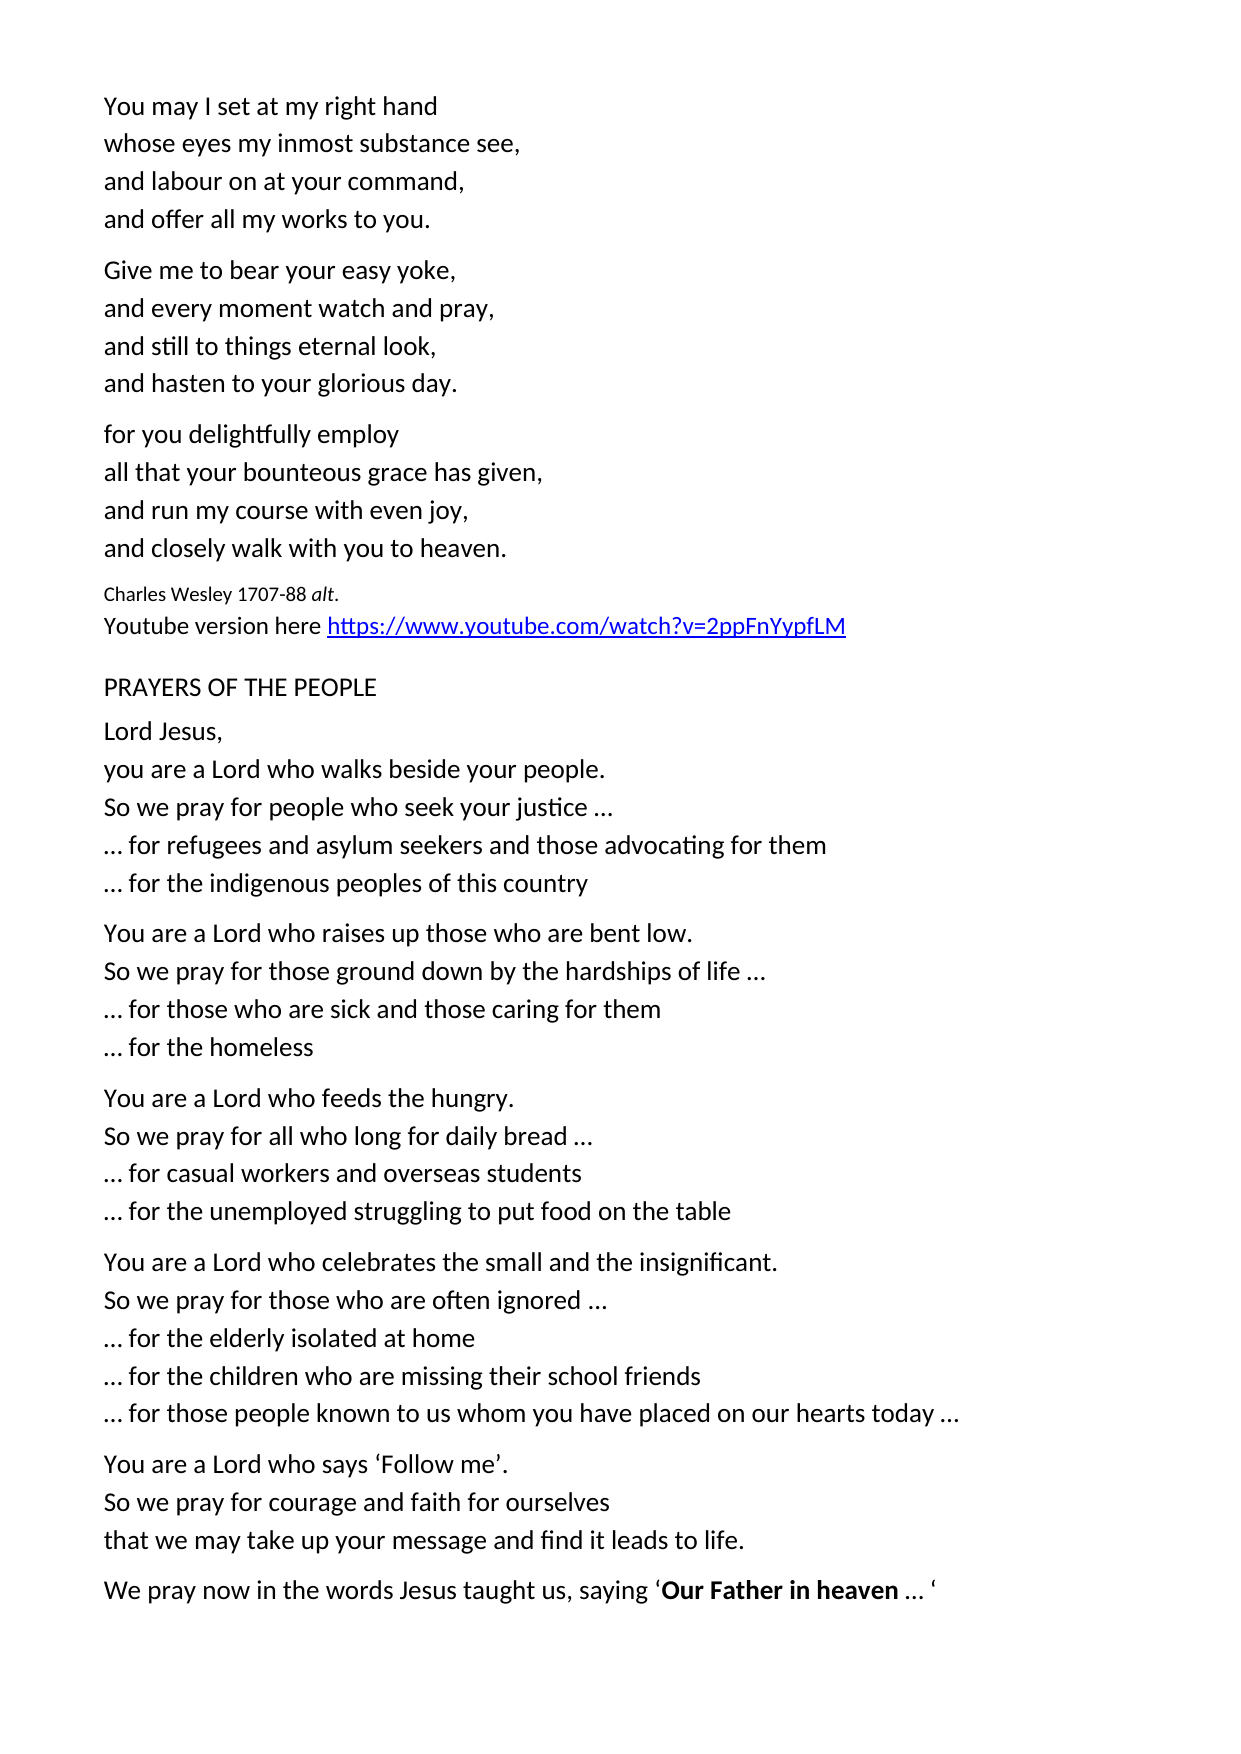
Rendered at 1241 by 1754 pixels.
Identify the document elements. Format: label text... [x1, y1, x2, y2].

text Charles Wesley 1707-88 alt. [103, 581, 1152, 607]
text You are a Lord who says ‘Follow me’. So we pray for courage and faith for ourselves that we may take up your message and find it leads to life. [103, 1447, 1152, 1556]
text You may I set at my right hand whose eyes my inmost substance see, and labour on at your command, and offer all my works to you. [103, 89, 1152, 235]
text Lord Jesus, you are a Lord who walks beside your people. So we pray for people who seek your justice … … for refugees and asylum seekers and those advocating for them … for the indigenous peoples of this country [103, 714, 1152, 899]
text You are a Lord who feeds the hungry. So we pray for all who long for daily bread … … for casual workers and overseas students … for the unemployed struggling to put food on the table [103, 1081, 1152, 1227]
text We pray now in the words Jesus taught us, saying ‘Our Father in heaven … ‘ [103, 1573, 1152, 1606]
text You are a Lord who raises up those who are bent low. So we pray for those ground down by the hardships of life … … for those who are sick and those caring for them … for the homeless [103, 917, 1152, 1063]
text Youtube version here https://www.youtube.com/watch?v=2ppFnYypfLM [103, 610, 1152, 641]
text PRAYERS OF THE PEOPLE [103, 670, 1152, 703]
text for you delightfully employ all that your bounteous grace has given, and run my course with even joy, and closely walk with you to heaven. [103, 417, 1152, 564]
text You are a Lord who celebrates the small and the insignificant. So we pray for those who are often ignored ... … for the elderly isolated at home … for the children who are missing their school friends … for those people known to us whom you have placed on our hearts today … [103, 1245, 1152, 1429]
text Give me to bear your easy yoke, and every moment watch and pray, and still to things eternal look, and hasten to your glorious day. [103, 253, 1152, 399]
